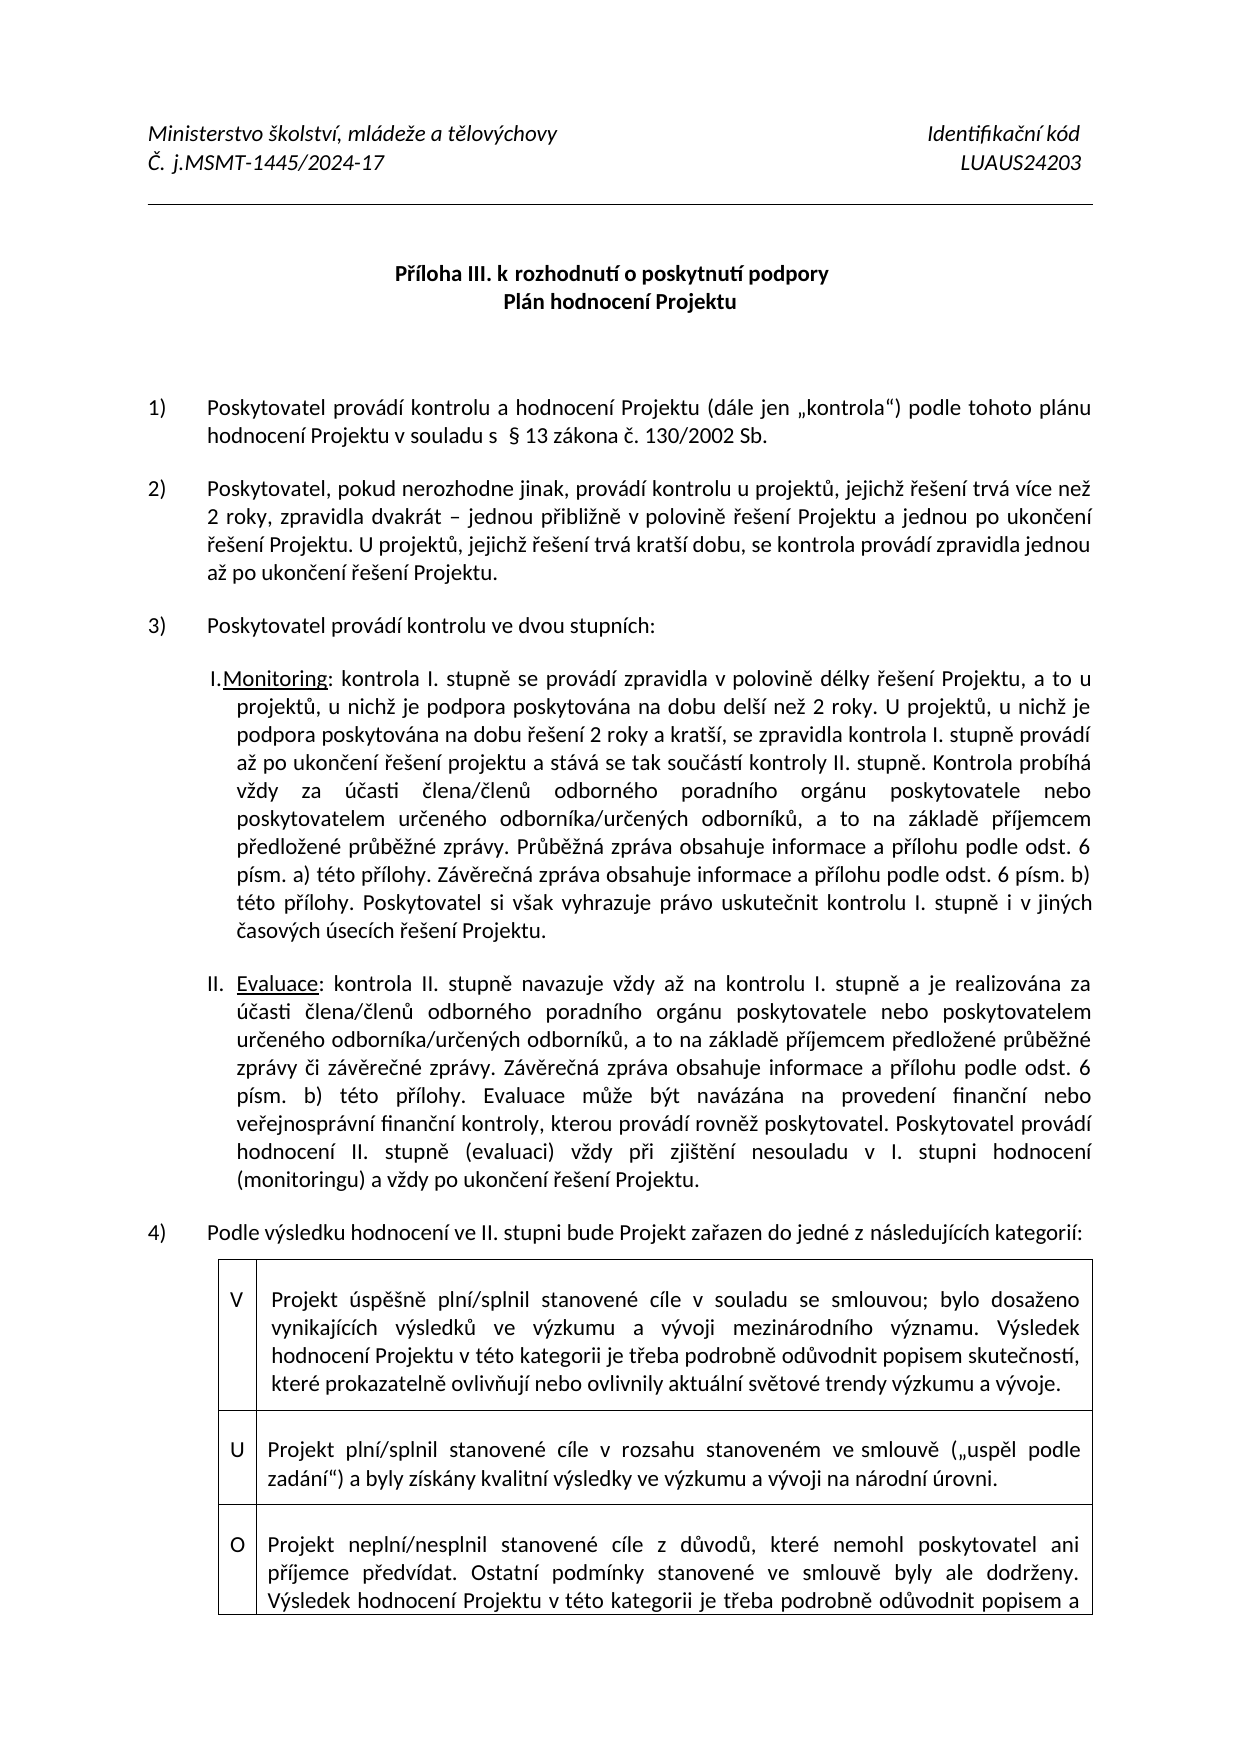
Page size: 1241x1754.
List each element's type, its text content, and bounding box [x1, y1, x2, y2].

list Podle výsledku hodnocení ve II. stupni bude Projekt zařazen do jedné z následujících kategorií: [148, 1218, 1093, 1246]
text Příloha III. k rozhodnutí o poskytnutí podpory [148, 259, 1093, 287]
list Poskytovatel, pokud nerozhodne jinak, provádí kontrolu u projektů, jejichž řešení trvá více než 2 roky, zpravidla dvakrát – jednou přibližně v polovině řešení Projektu a jednou po ukončení řešení Projektu. U projektů, jejichž řešení trvá kratší dobu, se kontrola provádí zpravidla jednou až po ukončení řešení Projektu. [148, 474, 1093, 586]
list Monitoring: kontrola I. stupně se provádí zpravidla v polovině délky řešení Projektu, a to u projektů, u nichž je podpora poskytována na dobu delší než 2 roky. U projektů, u nichž je podpora poskytována na dobu řešení 2 roky a kratší, se zpravidla kontrola I. stupně provádí až po ukončení řešení projektu a stává se tak součástí kontroly II. stupně. Kontrola probíhá vždy za účasti člena/členů odborného poradního orgánu poskytovatele nebo poskytovatelem určeného odborníka/určených odborníků, a to na základě příjemcem předložené průběžné zprávy. Průběžná zpráva obsahuje informace a přílohu podle odst. 6 písm. a) této přílohy. Závěrečná zpráva obsahuje informace a přílohu podle odst. 6 písm. b) této přílohy. Poskytovatel si však vyhrazuje právo uskutečnit kontrolu I. stupně i v jiných časových úsecích řešení Projektu. [222, 664, 1093, 944]
list Poskytovatel provádí kontrolu ve dvou stupních: [148, 611, 1093, 639]
list Poskytovatel provádí kontrolu a hodnocení Projektu (dále jen „kontrola“) podle tohoto plánu hodnocení Projektu v souladu s § 13 zákona č. 130/2002 Sb. [148, 393, 1093, 449]
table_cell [257, 1505, 1092, 1614]
table_cell Projekt plní/splnil stanovené cíle v rozsahu stanoveném ve smlouvě („uspěl podle zadání“) a byly získány kvalitní výsledky ve výzkumu a vývoji na národní úrovni. [257, 1411, 1092, 1504]
table_cell O [219, 1505, 256, 1614]
table_header Projekt úspěšně plní/splnil stanovené cíle v souladu se smlouvou; bylo dosaženo vynikajících výsledků ve výzkumu a vývoji mezinárodního významu. Výsledek hodnocení Projektu v této kategorii je třeba podrobně odůvodnit popisem skutečností, které prokazatelně ovlivňují nebo ovlivnily aktuální světové trendy výzkumu a vývoje. [257, 1260, 1092, 1409]
table_header V [219, 1260, 256, 1409]
text II. Evaluace: kontrola II. stupně navazuje vždy až na kontrolu I. stupně a je realizována za účasti člena/členů odborného poradního orgánu poskytovatele nebo poskytovatelem určeného odborníka/určených odborníků, a to na základě příjemcem předložené průběžné zprávy či závěrečné zprávy. Závěrečná zpráva obsahuje informace a přílohu podle odst. 6 písm. b) této přílohy. Evaluace může být navázána na provedení finanční nebo veřejnosprávní finanční kontroly, kterou provádí rovněž poskytovatel. Poskytovatel provádí hodnocení II. stupně (evaluaci) vždy při zjištění nesouladu v I. stupni hodnocení (monitoringu) a vždy po ukončení řešení Projektu. [207, 969, 1093, 1193]
table_cell U [219, 1411, 256, 1504]
text Plán hodnocení Projektu [148, 287, 1093, 315]
